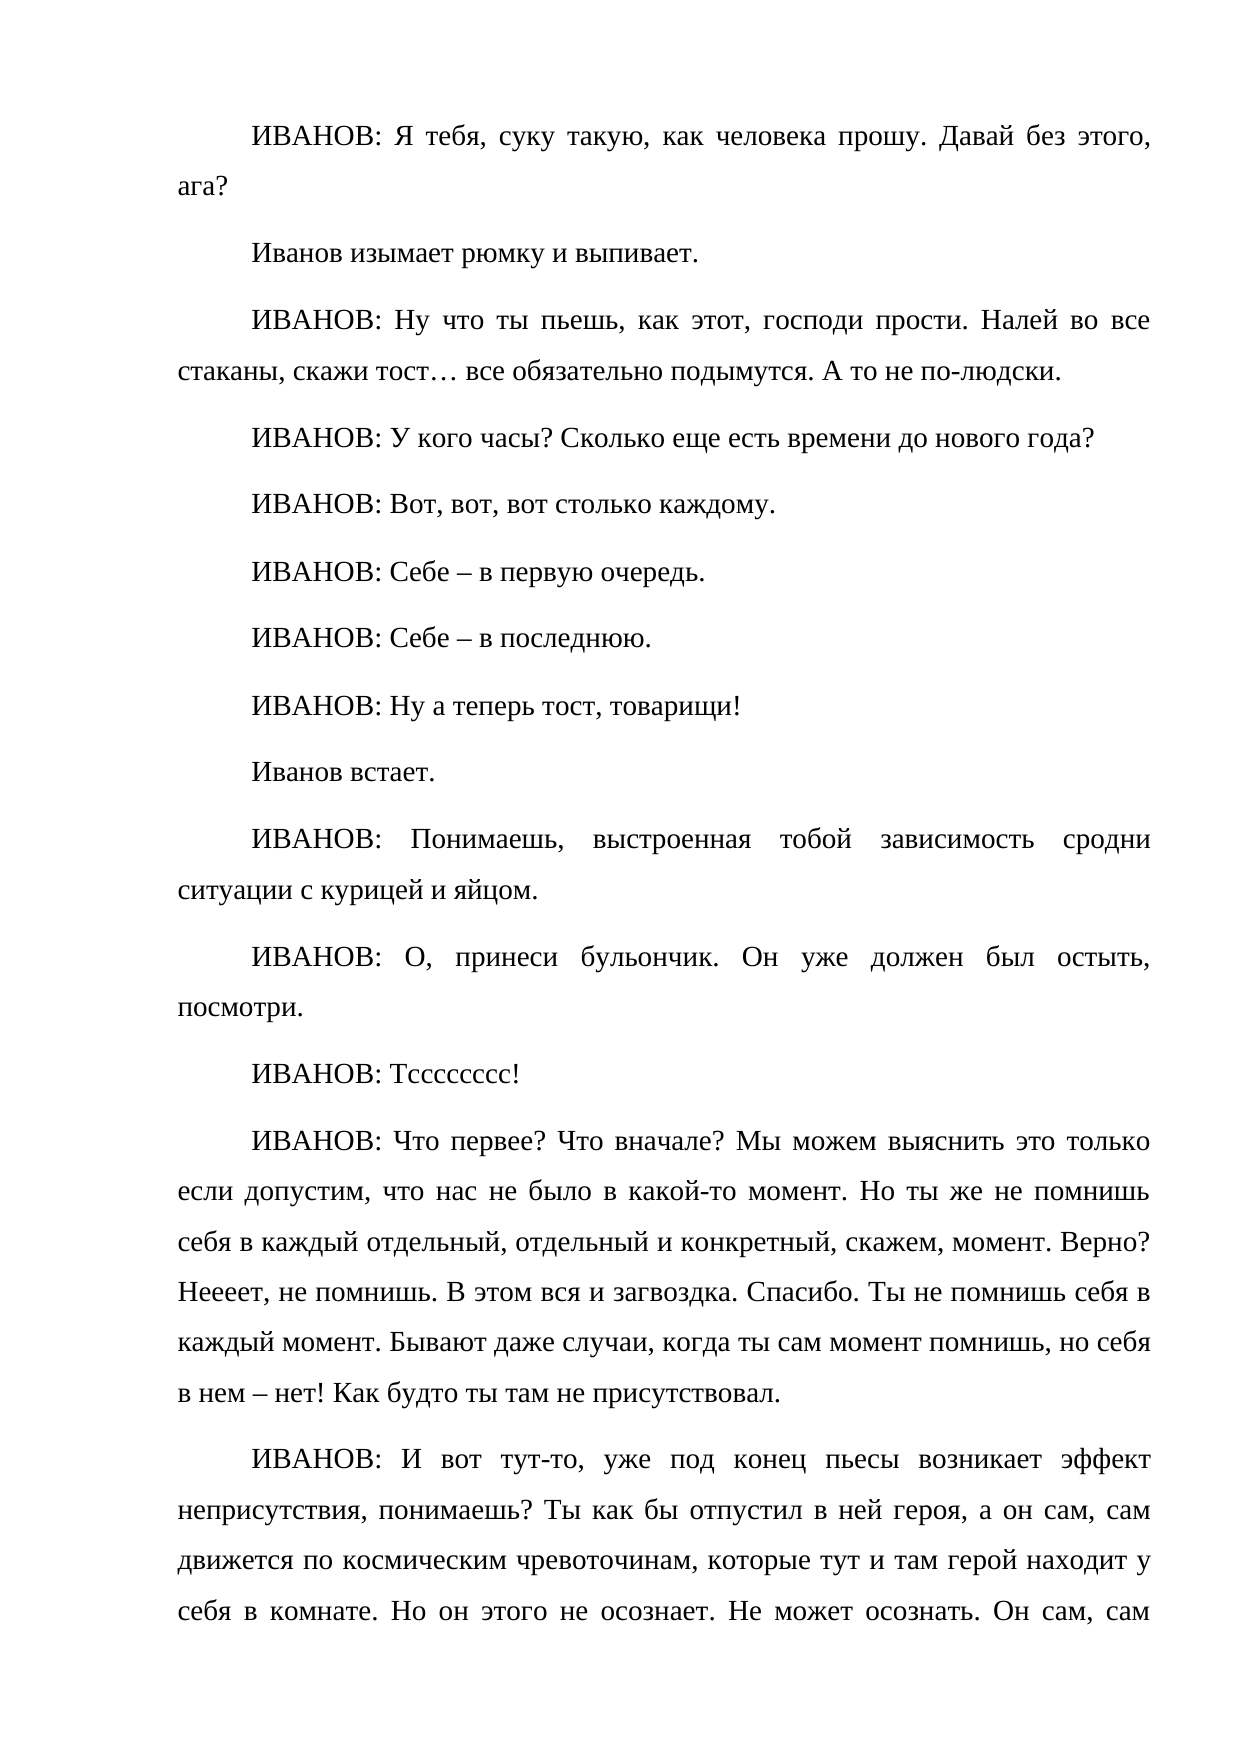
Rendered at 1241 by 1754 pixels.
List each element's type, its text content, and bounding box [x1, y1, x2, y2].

text ИВАНОВ: Себе – в последнюю. [177, 621, 1152, 654]
text Иванов изымает рюмку и выпивает. [177, 235, 1152, 269]
text ИВАНОВ: О, принеси бульончик. Он уже должен был остыть, посмотри. [177, 939, 1152, 1023]
text ИВАНОВ: Ну что ты пьешь, как этот, господи прости. Налей во все стаканы, скажи тост… все обязательно подымутся. А то не по-людски. [177, 302, 1152, 386]
text ИВАНОВ: Я тебя, суку такую, как человека прошу. Давай без этого, ага? [177, 118, 1152, 202]
text Иванов встает. [177, 754, 1152, 788]
text ИВАНОВ: Себе – в первую очередь. [177, 554, 1152, 587]
text ИВАНОВ: Что первее? Что вначале? Мы можем выяснить это только если допустим, что нас не было в какой-то момент. Но ты же не помнишь себя в каждый отдельный, отдельный и конкретный, скажем, момент. Верно? Неееет, не помнишь. В этом вся и загвоздка. Спасибо. Ты не помнишь себя в каждый момент. Бывают даже случаи, когда ты сам момент помнишь, но себя в нем – нет! Как будто ты там не присутствовал. [177, 1123, 1152, 1408]
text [177, 1442, 1152, 1626]
text ИВАНОВ: Вот, вот, вот столько каждому. [177, 487, 1152, 520]
text ИВАНОВ: У кого часы? Сколько еще есть времени до нового года? [177, 420, 1152, 453]
text ИВАНОВ: Тсссссссс! [177, 1056, 1152, 1090]
text ИВАНОВ: Понимаешь, выстроенная тобой зависимость сродни ситуации с курицей и яйцом. [177, 822, 1152, 905]
text ИВАНОВ: Ну а теперь тост, товарищи! [177, 688, 1152, 721]
